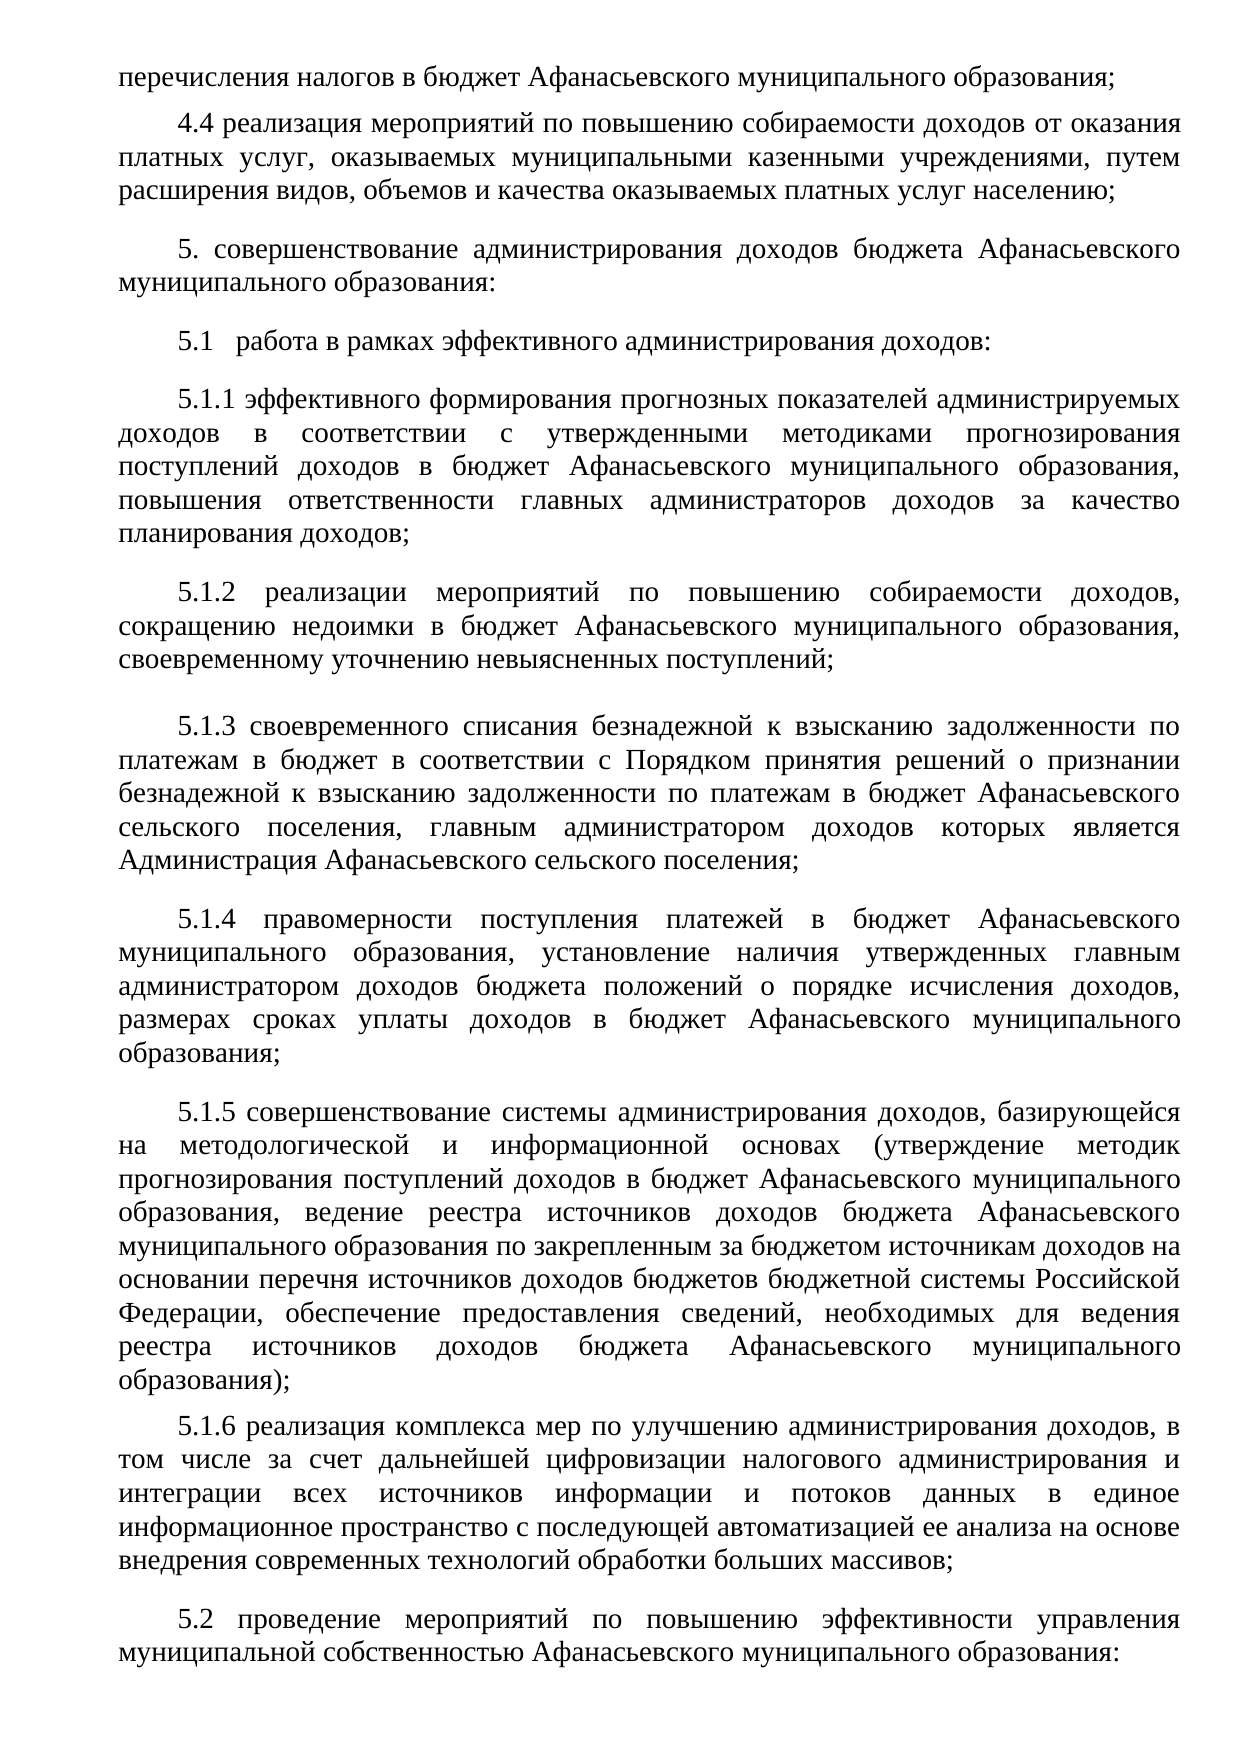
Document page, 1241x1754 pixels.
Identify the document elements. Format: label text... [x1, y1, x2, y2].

text 5.1.3 своевременного списания безнадежной к взысканию задолженности по платежам в бюджет в соответствии с Порядком принятия решений о признании безнадежной к взысканию задолженности по платежам в бюджет Афанасьевского сельского поселения, главным администратором доходов которых является Администрация Афанасьевского сельского поселения; [118, 708, 1181, 876]
text 5.1.5 совершенствование системы администрирования доходов, базирующейся на методологической и информационной основах (утверждение методик прогнозирования поступлений доходов в бюджет Афанасьевского муниципального образования, ведение реестра источников доходов бюджета Афанасьевского муниципального образования по закрепленным за бюджетом источникам доходов на основании перечня источников доходов бюджетов бюджетной системы Российской Федерации, обеспечение предоставления сведений, необходимых для ведения реестра источников доходов бюджета Афанасьевского муниципального образования); [118, 1094, 1181, 1396]
text 5.1 работа в рамках эффективного администрирования доходов: [118, 323, 1181, 356]
text 5.2 проведение мероприятий по повышению эффективности управления муниципальной собственностью Афанасьевского муниципального образования: [118, 1601, 1181, 1668]
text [118, 59, 1181, 93]
text 5.1.2 реализации мероприятий по повышению собираемости доходов, сокращению недоимки в бюджет Афанасьевского муниципального образования, своевременному уточнению невыясненных поступлений; [118, 574, 1181, 675]
text 5.1.4 правомерности поступления платежей в бюджет Афанасьевского муниципального образования, установление наличия утвержденных главным администратором доходов бюджета положений о порядке исчисления доходов, размерах сроках уплаты доходов в бюджет Афанасьевского муниципального образования; [118, 901, 1181, 1069]
text 5. совершенствование администрирования доходов бюджета Афанасьевского муниципального образования: [118, 231, 1181, 298]
text 5.1.1 эффективного формирования прогнозных показателей администрируемых доходов в соответствии с утвержденными методиками прогнозирования поступлений доходов в бюджет Афанасьевского муниципального образования, повышения ответственности главных администраторов доходов за качество планирования доходов; [118, 381, 1181, 549]
text 5.1.6 реализация комплекса мер по улучшению администрирования доходов, в том числе за счет дальнейшей цифровизации налогового администрирования и интеграции всех источников информации и потоков данных в единое информационное пространство с последующей автоматизацией ее анализа на основе внедрения современных технологий обработки больших массивов; [118, 1408, 1181, 1576]
text 4.4 реализация мероприятий по повышению собираемости доходов от оказания платных услуг, оказываемых муниципальными казенными учреждениями, путем расширения видов, объемов и качества оказываемых платных услуг населению; [118, 105, 1181, 206]
